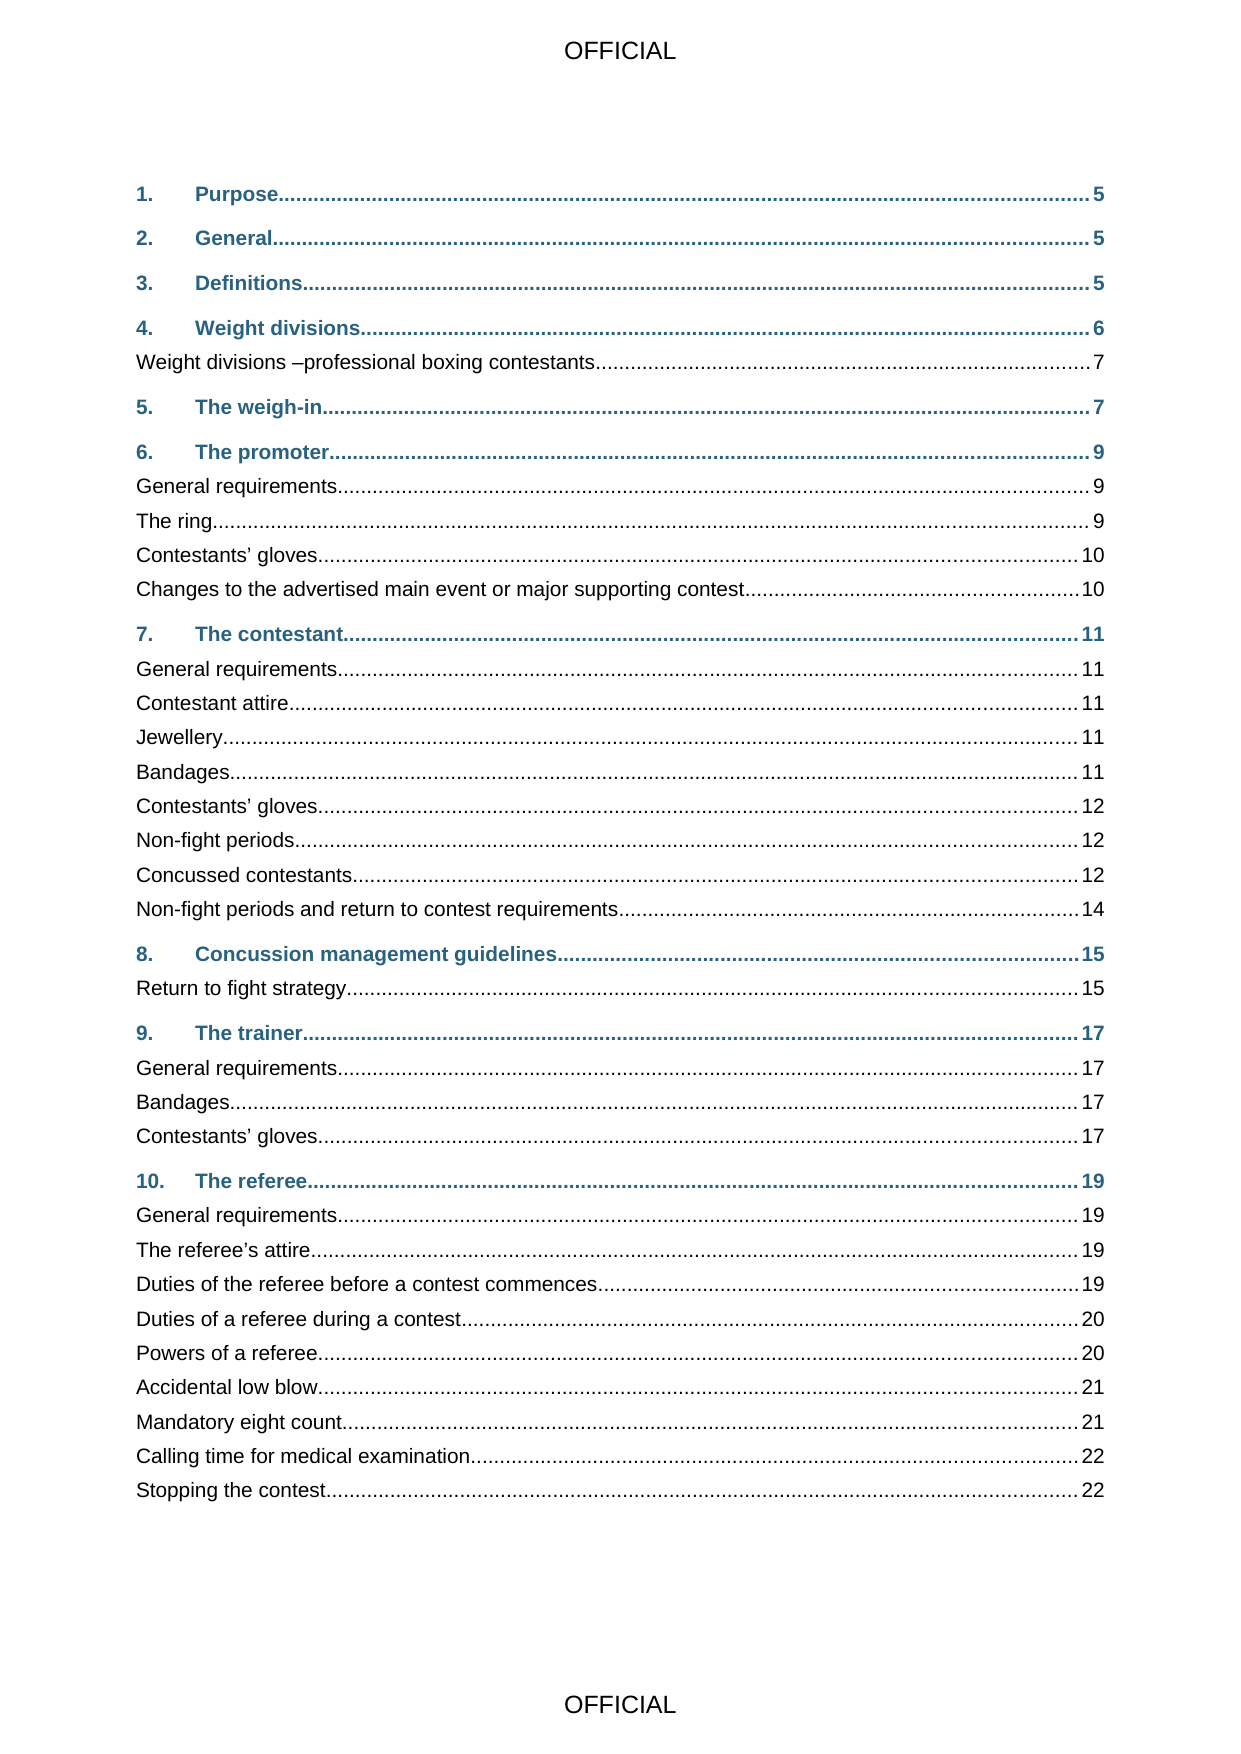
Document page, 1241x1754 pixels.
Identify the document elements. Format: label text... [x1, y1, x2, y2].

text Calling time for medical examination 22 [136, 1440, 1033, 1468]
text Concussed contestants 12 [136, 858, 1033, 887]
text 7. The contestant 11 [136, 618, 1033, 646]
text 9. The trainer 17 [136, 1017, 1033, 1045]
text General requirements 19 [136, 1199, 1033, 1227]
text 8. Concussion management guidelines 15 [136, 938, 1033, 966]
text General requirements 17 [136, 1051, 1033, 1079]
text Powers of a referee 20 [136, 1337, 1033, 1365]
text 6. The promoter 9 [136, 436, 1033, 464]
text 2. General 5 [136, 222, 1033, 250]
text Mandatory eight count 21 [136, 1405, 1033, 1433]
text Bandages 17 [136, 1086, 1033, 1114]
text 5. The weigh-in 7 [136, 391, 1033, 419]
text 10. The referee 19 [136, 1165, 1033, 1193]
text General requirements 11 [136, 652, 1033, 680]
text Bandages 11 [136, 755, 1033, 783]
text Duties of the referee before a contest commences 19 [136, 1268, 1033, 1296]
text Weight divisions –professional boxing contestants 7 [136, 346, 1033, 374]
text Contestant attire 11 [136, 687, 1033, 715]
text Stopping the contest 22 [136, 1474, 1033, 1502]
text Changes to the advertised main event or major supporting contest 10 [136, 573, 1033, 601]
text Contestants’ gloves 10 [136, 539, 1033, 567]
text Return to fight strategy 15 [136, 972, 1033, 1000]
text Contestants’ gloves 17 [136, 1120, 1033, 1148]
text Duties of a referee during a contest 20 [136, 1302, 1033, 1330]
text 4. Weight divisions 6 [136, 312, 1033, 340]
text Non-fight periods 12 [136, 824, 1033, 852]
text 3. Definitions 5 [136, 267, 1033, 295]
text Non-fight periods and return to contest requirements 14 [136, 893, 1033, 921]
text Jewellery 11 [136, 721, 1033, 749]
text 1. Purpose 5 [136, 177, 1033, 205]
text General requirements 9 [136, 470, 1033, 498]
text The ring 9 [136, 504, 1033, 532]
text Accidental low blow 21 [136, 1371, 1033, 1399]
text The referee’s attire 19 [136, 1233, 1033, 1262]
text Contestants’ gloves 12 [136, 790, 1033, 818]
